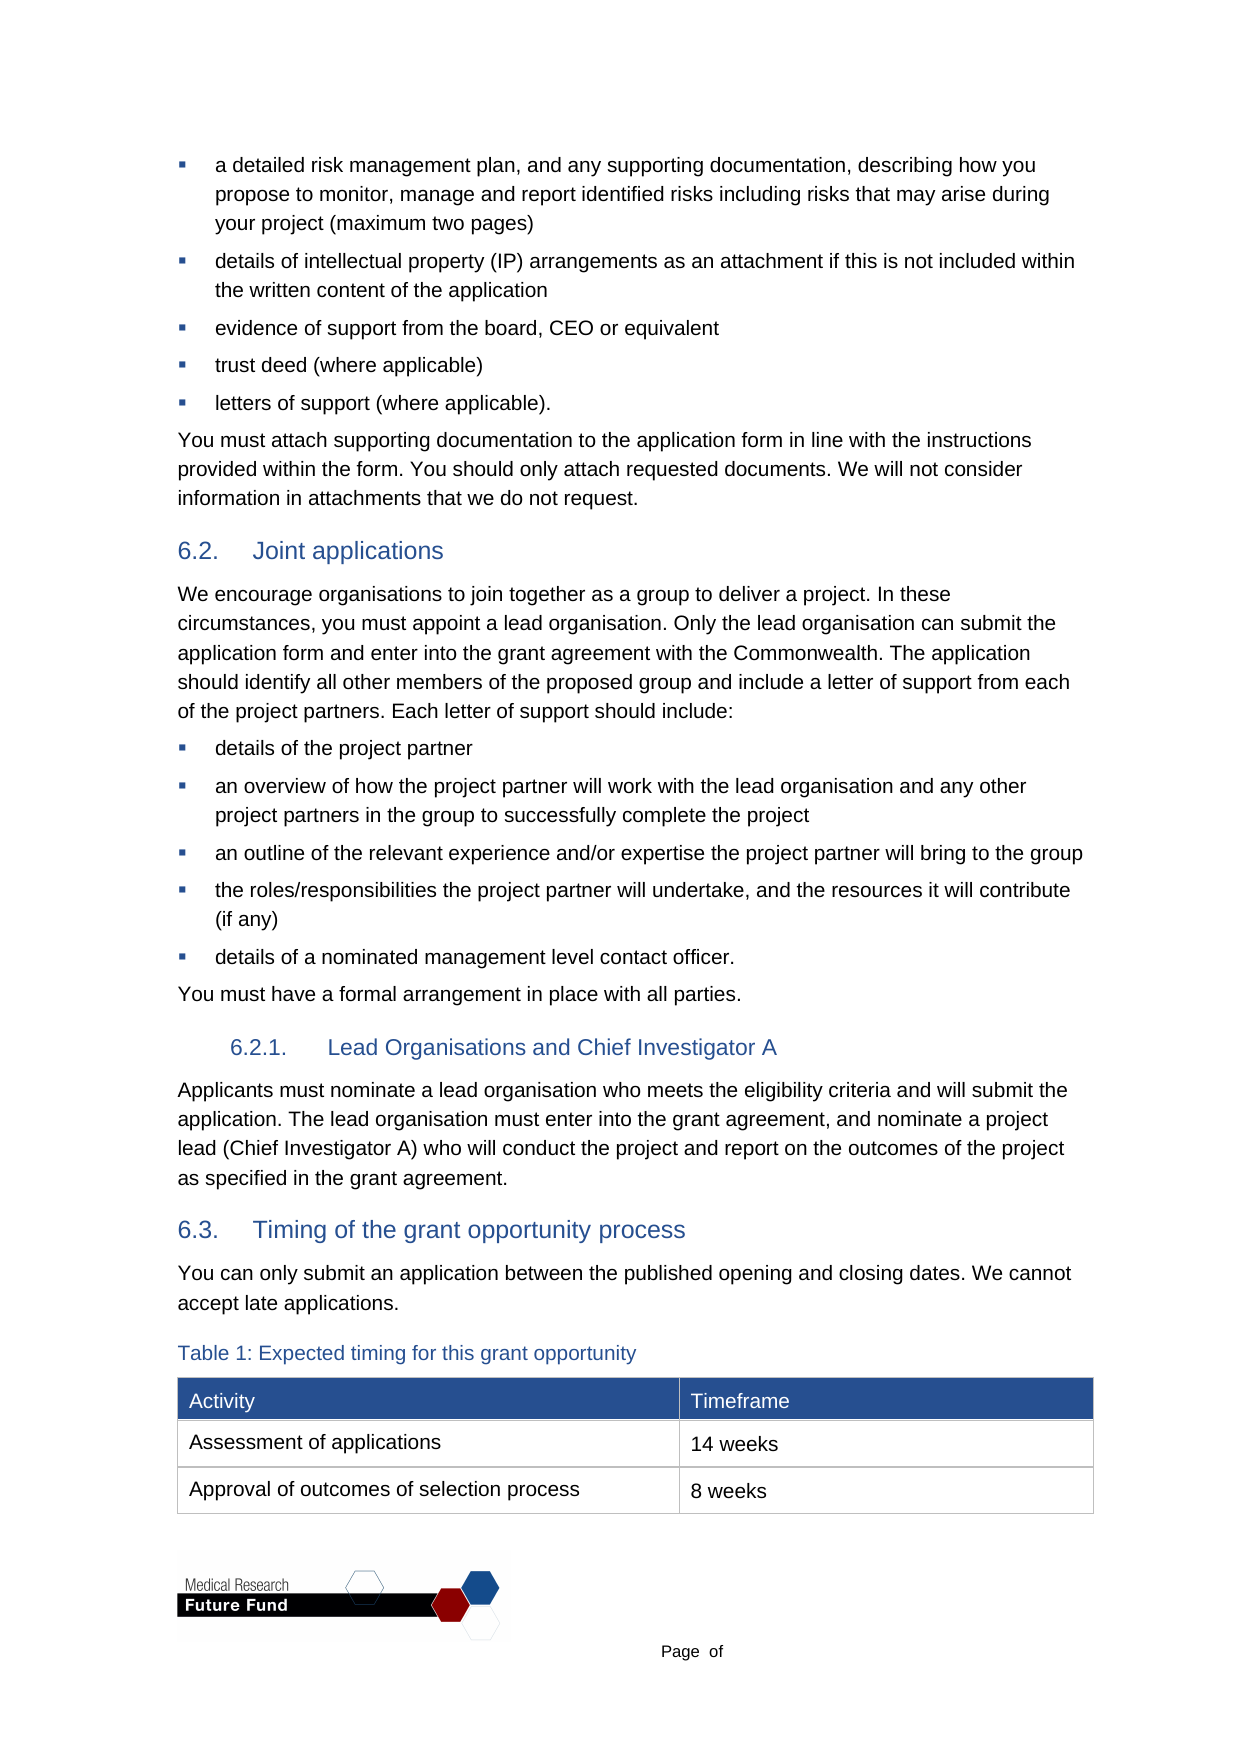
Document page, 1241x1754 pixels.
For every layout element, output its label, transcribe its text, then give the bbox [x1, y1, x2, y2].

text Applicants must nominate a lead organisation who meets the eligibility criteria and will submit the application. The lead organisation must enter into the grant agreement, and nominate a project lead (Chief Investigator A) who will conduct the project and report on the outcomes of the project as specified in the grant agreement. [177, 1073, 1092, 1189]
subtitle Joint applications [177, 535, 1092, 564]
list the roles/responsibilities the project partner will undertake, and the resources it will contribute (if any) [177, 873, 1092, 931]
table_header Activity [178, 1378, 679, 1419]
text You can only submit an application between the published opening and closing dates. We cannot accept late applications. [177, 1256, 1092, 1314]
text You must attach supporting documentation to the application form in line with the instructions provided within the form. You should only attach requested documents. We will not consider information in attachments that we do not request. [177, 423, 1092, 510]
subtitle Timing of the grant opportunity process [177, 1214, 1092, 1243]
list an outline of the relevant experience and/or expertise the project partner will bring to the group [177, 835, 1092, 864]
list details of a nominated management level contact officer. [177, 939, 1092, 968]
text We encourage organisations to join together as a group to deliver a project. In these circumstances, you must appoint a lead organisation. Only the lead organisation can submit the application form and enter into the grant agreement with the Commonwealth. The application should identify all other members of the proposed group and include a letter of support from each of the project partners. Each letter of support should include: [177, 577, 1092, 723]
list details of intellectual property (IP) arrangements as an attachment if this is not included within the written content of the application [177, 243, 1092, 302]
list an overview of how the project partner will work with the lead organisation and any other project partners in the group to successfully complete the project [177, 768, 1092, 827]
picture [177, 1550, 511, 1642]
list details of the project partner [177, 731, 1092, 760]
list a detailed risk management plan, and any supporting documentation, describing how you propose to monitor, manage and report identified risks including risks that may arise during your project (maximum two pages) [177, 148, 1092, 235]
table_header Timeframe [680, 1378, 1093, 1419]
table_cell Assessment of applications [178, 1421, 679, 1466]
list trust deed (where applicable) [177, 348, 1092, 377]
list evidence of support from the board, CEO or equivalent [177, 310, 1092, 339]
text Table 1: Expected timing for this grant opportunity [177, 1335, 1092, 1364]
table_cell Approval of outcomes of selection process [178, 1468, 679, 1513]
table_cell 14 weeks [680, 1421, 1093, 1466]
table_cell 8 weeks [680, 1468, 1093, 1513]
text You must have a formal arrangement in place with all parties. [177, 977, 1092, 1006]
list letters of support (where applicable). [177, 385, 1092, 414]
subtitle Lead Organisations and Chief Investigator A [230, 1031, 1092, 1060]
